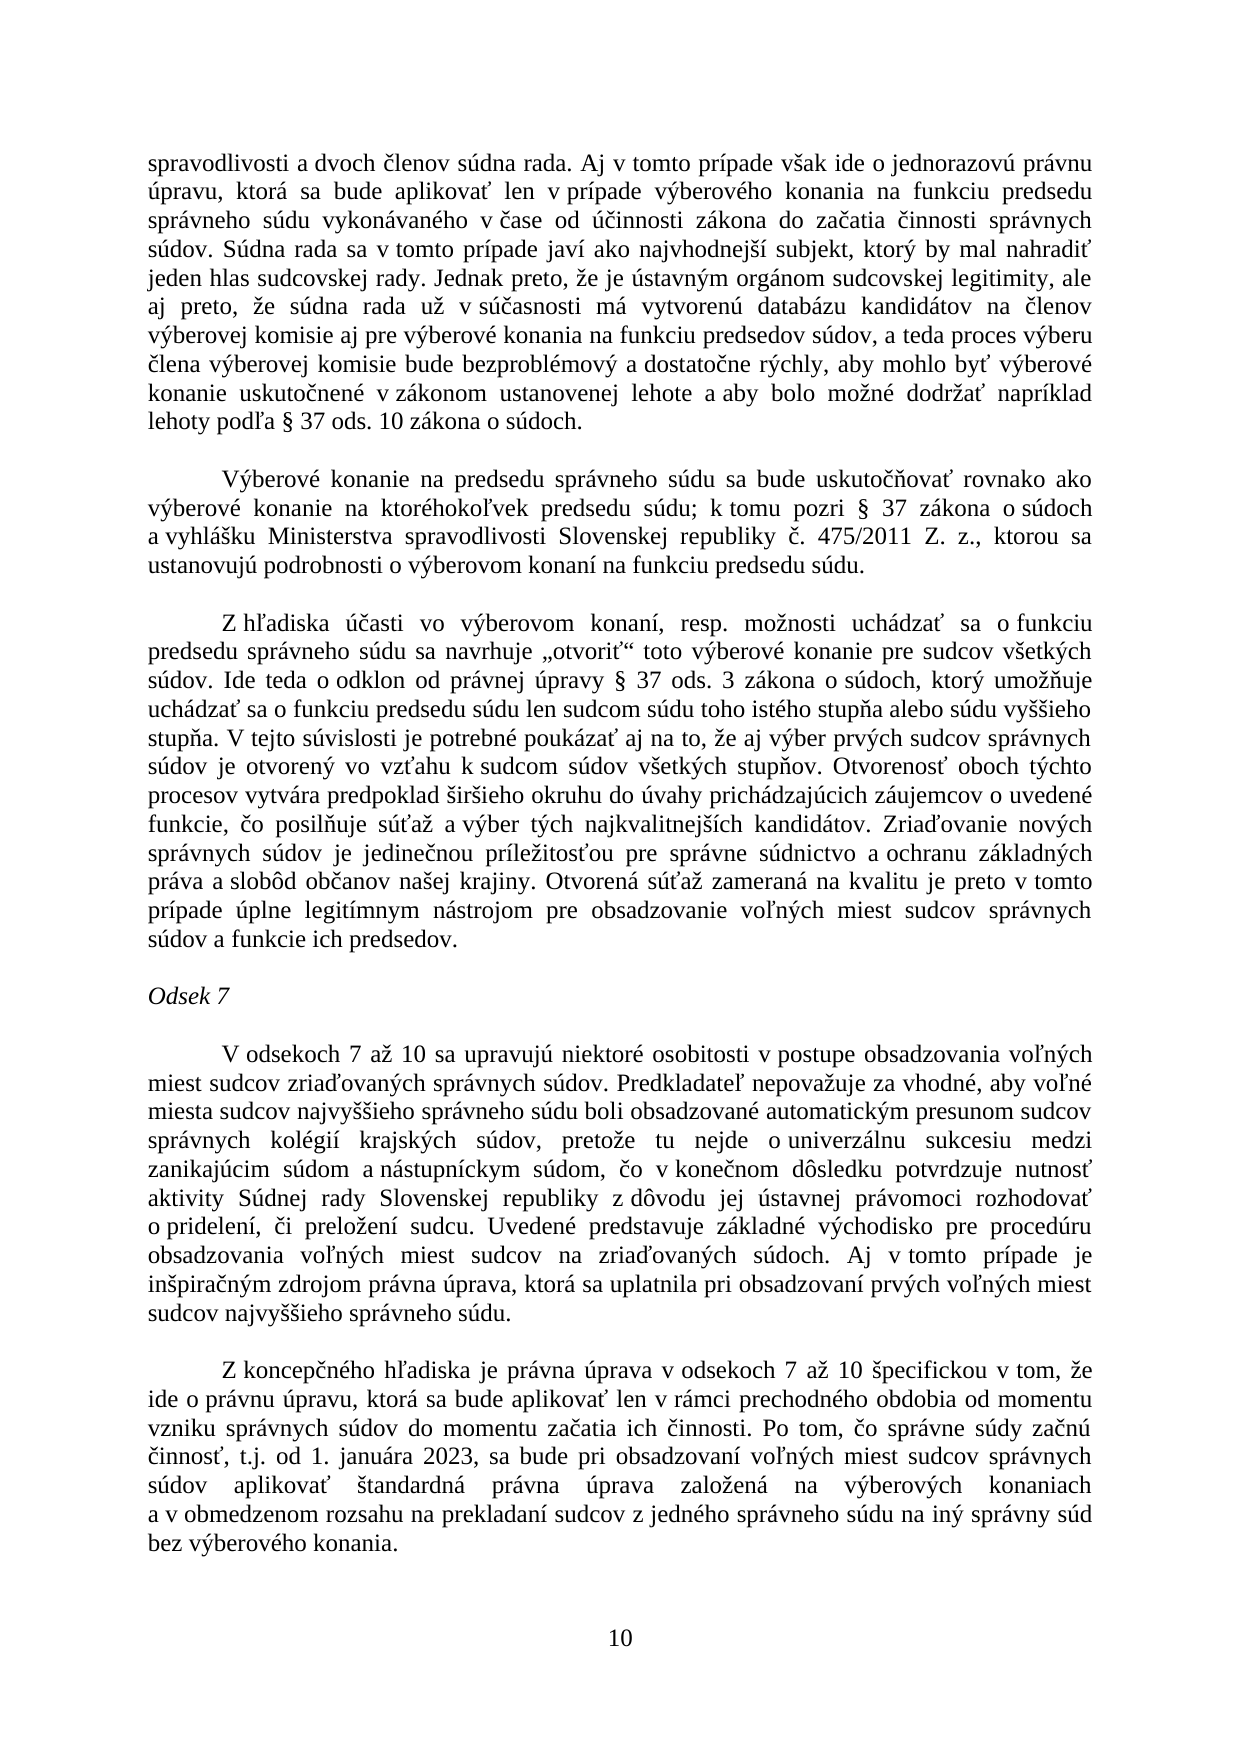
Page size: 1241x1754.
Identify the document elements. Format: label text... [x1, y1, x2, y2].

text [148, 148, 1092, 435]
text Výberové konanie na predsedu správneho súdu sa bude uskutočňovať rovnako ako výberové konanie na ktoréhokoľvek predsedu súdu; k tomu pozri § 37 zákona o súdoch a vyhlášku Ministerstva spravodlivosti Slovenskej republiky č. 475/2011 Z. z., ktorou sa ustanovujú podrobnosti o výberovom konaní na funkciu predsedu súdu. [148, 464, 1092, 579]
text Odsek 7 [148, 981, 1092, 1010]
text Z koncepčného hľadiska je právna úprava v odsekoch 7 až 10 špecifickou v tom, že ide o právnu úpravu, ktorá sa bude aplikovať len v rámci prechodného obdobia od momentu vzniku správnych súdov do momentu začatia ich činnosti. Po tom, čo správne súdy začnú činnosť, t.j. od 1. januára 2023, sa bude pri obsadzovaní voľných miest sudcov správnych súdov aplikovať štandardná právna úprava založená na výberových konaniach a v obmedzenom rozsahu na prekladaní sudcov z jedného správneho súdu na iný správny súd bez výberového konania. [148, 1355, 1092, 1556]
text Z hľadiska účasti vo výberovom konaní, resp. možnosti uchádzať sa o funkciu predsedu správneho súdu sa navrhuje „otvoriť“ toto výberové konanie pre sudcov všetkých súdov. Ide teda o odklon od právnej úpravy § 37 ods. 3 zákona o súdoch, ktorý umožňuje uchádzať sa o funkciu predsedu súdu len sudcom súdu toho istého stupňa alebo súdu vyššieho stupňa. V tejto súvislosti je potrebné poukázať aj na to, že aj výber prvých sudcov správnych súdov je otvorený vo vzťahu k sudcom súdov všetkých stupňov. Otvorenosť oboch týchto procesov vytvára predpoklad širšieho okruhu do úvahy prichádzajúcich záujemcov o uvedené funkcie, čo posilňuje súťaž a výber tých najkvalitnejších kandidátov. Zriaďovanie nových správnych súdov je jedinečnou príležitosťou pre správne súdnictvo a ochranu základných práva a slobôd občanov našej krajiny. Otvorená súťaž zameraná na kvalitu je preto v tomto prípade úplne legitímnym nástrojom pre obsadzovanie voľných miest sudcov správnych súdov a funkcie ich predsedov. [148, 608, 1092, 953]
text V odsekoch 7 až 10 sa upravujú niektoré osobitosti v postupe obsadzovania voľných miest sudcov zriaďovaných správnych súdov. Predkladateľ nepovažuje za vhodné, aby voľné miesta sudcov najvyššieho správneho súdu boli obsadzované automatickým presunom sudcov správnych kolégií krajských súdov, pretože tu nejde o univerzálnu sukcesiu medzi zanikajúcim súdom a nástupníckym súdom, čo v konečnom dôsledku potvrdzuje nutnosť aktivity Súdnej rady Slovenskej republiky z dôvodu jej ústavnej právomoci rozhodovať o pridelení, či preložení sudcu. Uvedené predstavuje základné východisko pre procedúru obsadzovania voľných miest sudcov na zriaďovaných súdoch. Aj v tomto prípade je inšpiračným zdrojom právna úprava, ktorá sa uplatnila pri obsadzovaní prvých voľných miest sudcov najvyššieho správneho súdu. [148, 1039, 1092, 1326]
